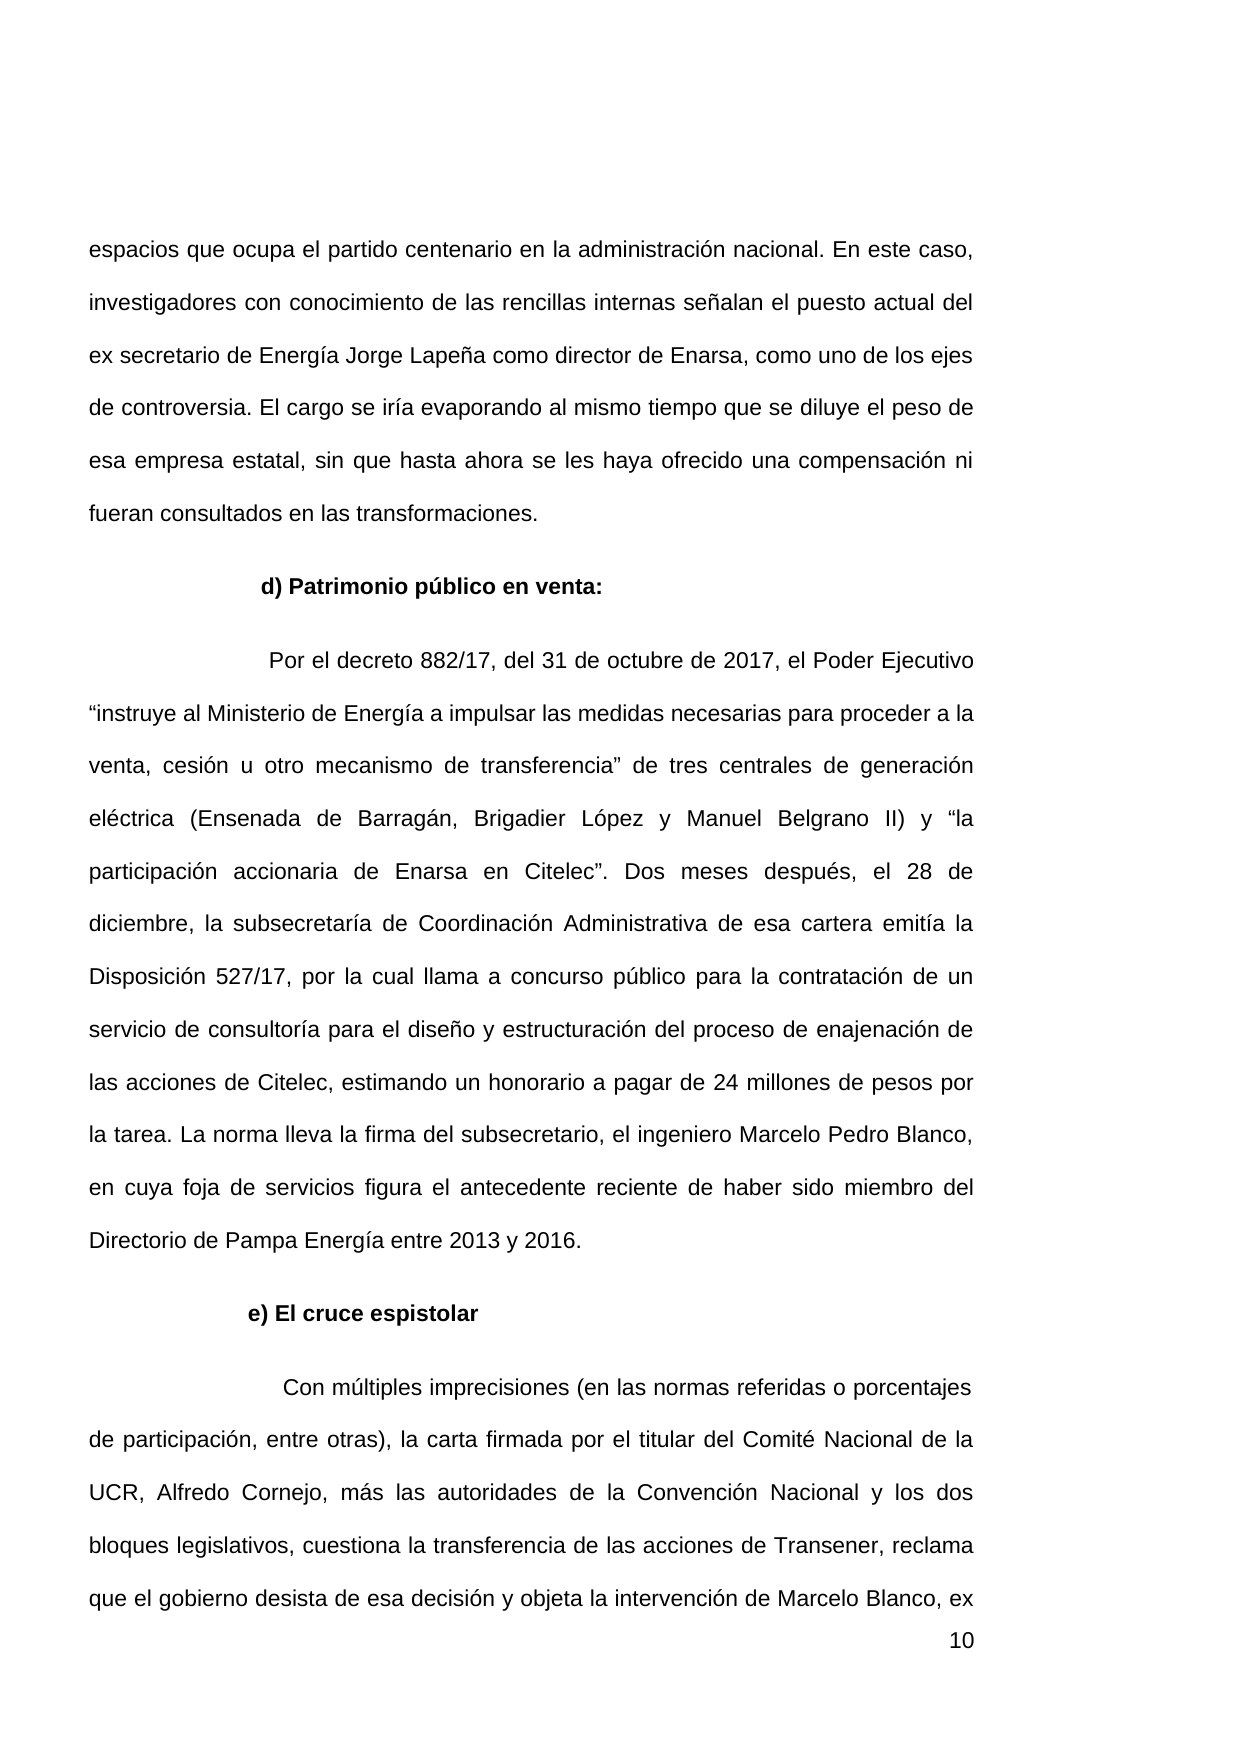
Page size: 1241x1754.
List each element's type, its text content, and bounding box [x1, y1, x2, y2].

text e) El cruce espistolar [89, 1300, 974, 1327]
text d) Patrimonio público en venta: [89, 573, 974, 600]
text Por el decreto 882/17, del 31 de octubre de 2017, el Poder Ejecutivo “instruye al Ministerio de Energía a impulsar las medidas necesarias para proceder a la venta, cesión u otro mecanismo de transferencia” de tres centrales de generación eléctrica (Ensenada de Barragán, Brigadier López y Manuel Belgrano II) y “la participación accionaria de Enarsa en Citelec”. Dos meses después, el 28 de diciembre, la subsecretaría de Coordinación Administrativa de esa cartera emitía la Disposición 527/17, por la cual llama a concurso público para la contratación de un servicio de consultoría para el diseño y estructuración del proceso de enajenación de las acciones de Citelec, estimando un honorario a pagar de 24 millones de pesos por la tarea. La norma lleva la firma del subsecretario, el ingeniero Marcelo Pedro Blanco, en cuya foja de servicios figura el antecedente reciente de haber sido miembro del Directorio de Pampa Energía entre 2013 y 2016. [89, 647, 974, 1253]
